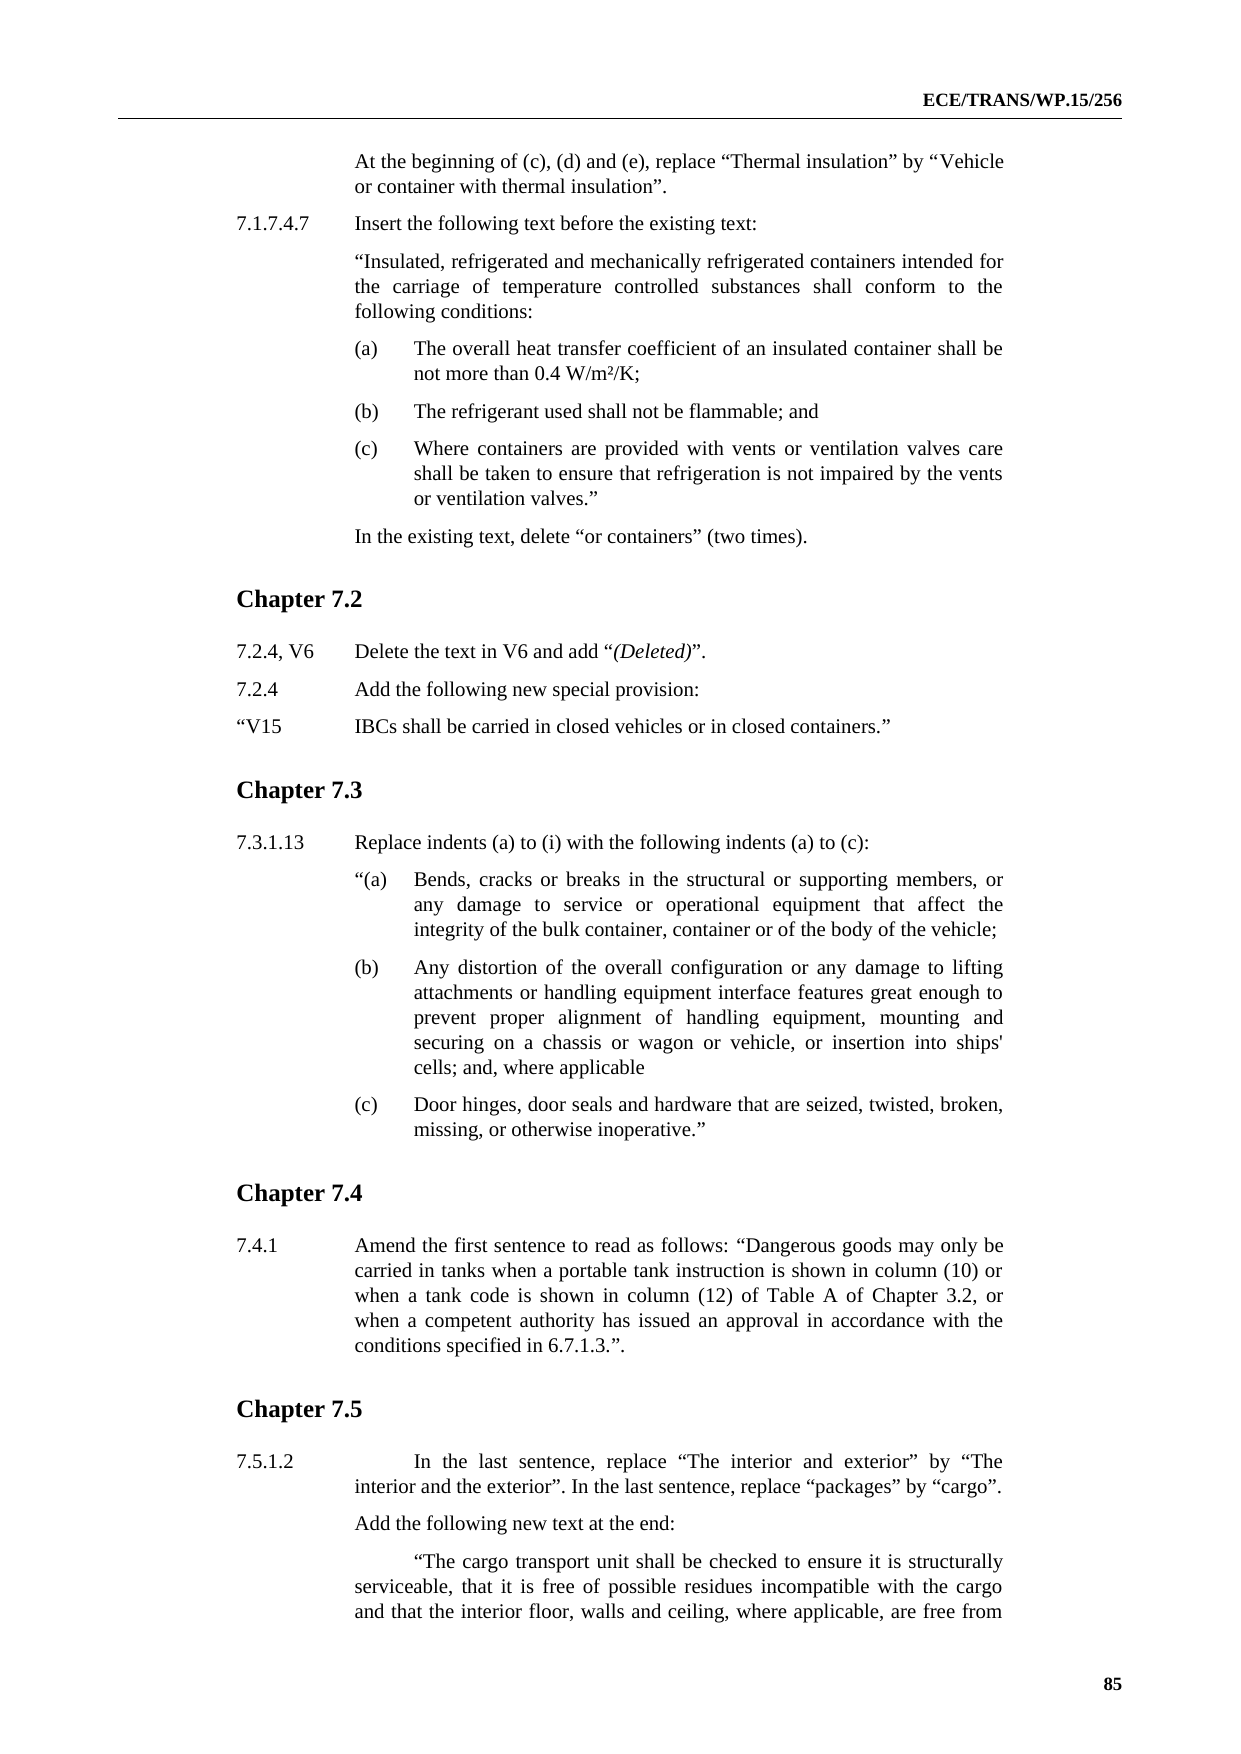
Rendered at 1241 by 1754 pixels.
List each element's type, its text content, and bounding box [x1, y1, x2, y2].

text 7.4.1 Amend the first sentence to read as follows: “Dangerous goods may only be carried in tanks when a portable tank instruction is shown in column (10) or when a tank code is shown in column (12) of Table A of Chapter 3.2, or when a competent authority has issued an approval in accordance with the conditions specified in 6.7.1.3.”. [236, 1232, 1004, 1357]
text At the beginning of (c), (d) and (e), replace “Thermal insulation” by “Vehicle or container with thermal insulation”. [236, 148, 1004, 198]
text 7.3.1.13 Replace indents (a) to (i) with the following indents (a) to (c): [236, 829, 1004, 854]
text Chapter 7.3 [118, 776, 1004, 804]
text 7.5.1.2 In the last sentence, replace “The interior and exterior” by “The interior and the exterior”. In the last sentence, replace “packages” by “cargo”. [236, 1448, 1004, 1498]
text 7.2.4 Add the following new special provision: [236, 676, 1004, 701]
text (a) The overall heat transfer coefficient of an insulated container shall be not more than 0.4 W/m²/K; [236, 335, 1004, 385]
text 7.2.4, V6 Delete the text in V6 and add “(Deleted)”. [236, 638, 1004, 663]
text “V15 IBCs shall be carried in closed vehicles or in closed containers.” [236, 713, 1004, 738]
text “Insulated, refrigerated and mechanically refrigerated containers intended for the carriage of temperature controlled substances shall conform to the following conditions: [236, 248, 1004, 323]
text “(a) Bends, cracks or breaks in the structural or supporting members, or any damage to service or operational equipment that affect the integrity of the bulk container, container or of the body of the vehicle; [354, 866, 1004, 941]
text (c) Door hinges, door seals and hardware that are seized, twisted, broken, missing, or otherwise inoperative.” [354, 1091, 1004, 1141]
text Add the following new text at the end: [236, 1510, 1004, 1535]
text (b) Any distortion of the overall configuration or any damage to lifting attachments or handling equipment interface features great enough to prevent proper alignment of handling equipment, mounting and securing on a chassis or wagon or vehicle, or insertion into ships' cells; and, where applicable [354, 954, 1004, 1079]
text Chapter 7.5 [118, 1394, 1004, 1423]
text Chapter 7.2 [118, 585, 1004, 613]
text 7.1.7.4.7 Insert the following text before the existing text: [236, 210, 1004, 235]
text (b) The refrigerant used shall not be flammable; and [236, 398, 1004, 423]
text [354, 1548, 1004, 1623]
text In the existing text, delete “or containers” (two times). [236, 523, 1004, 548]
text Chapter 7.4 [118, 1179, 1004, 1207]
text (c) Where containers are provided with vents or ventilation valves care shall be taken to ensure that refrigeration is not impaired by the vents or ventilation valves.” [236, 435, 1004, 510]
